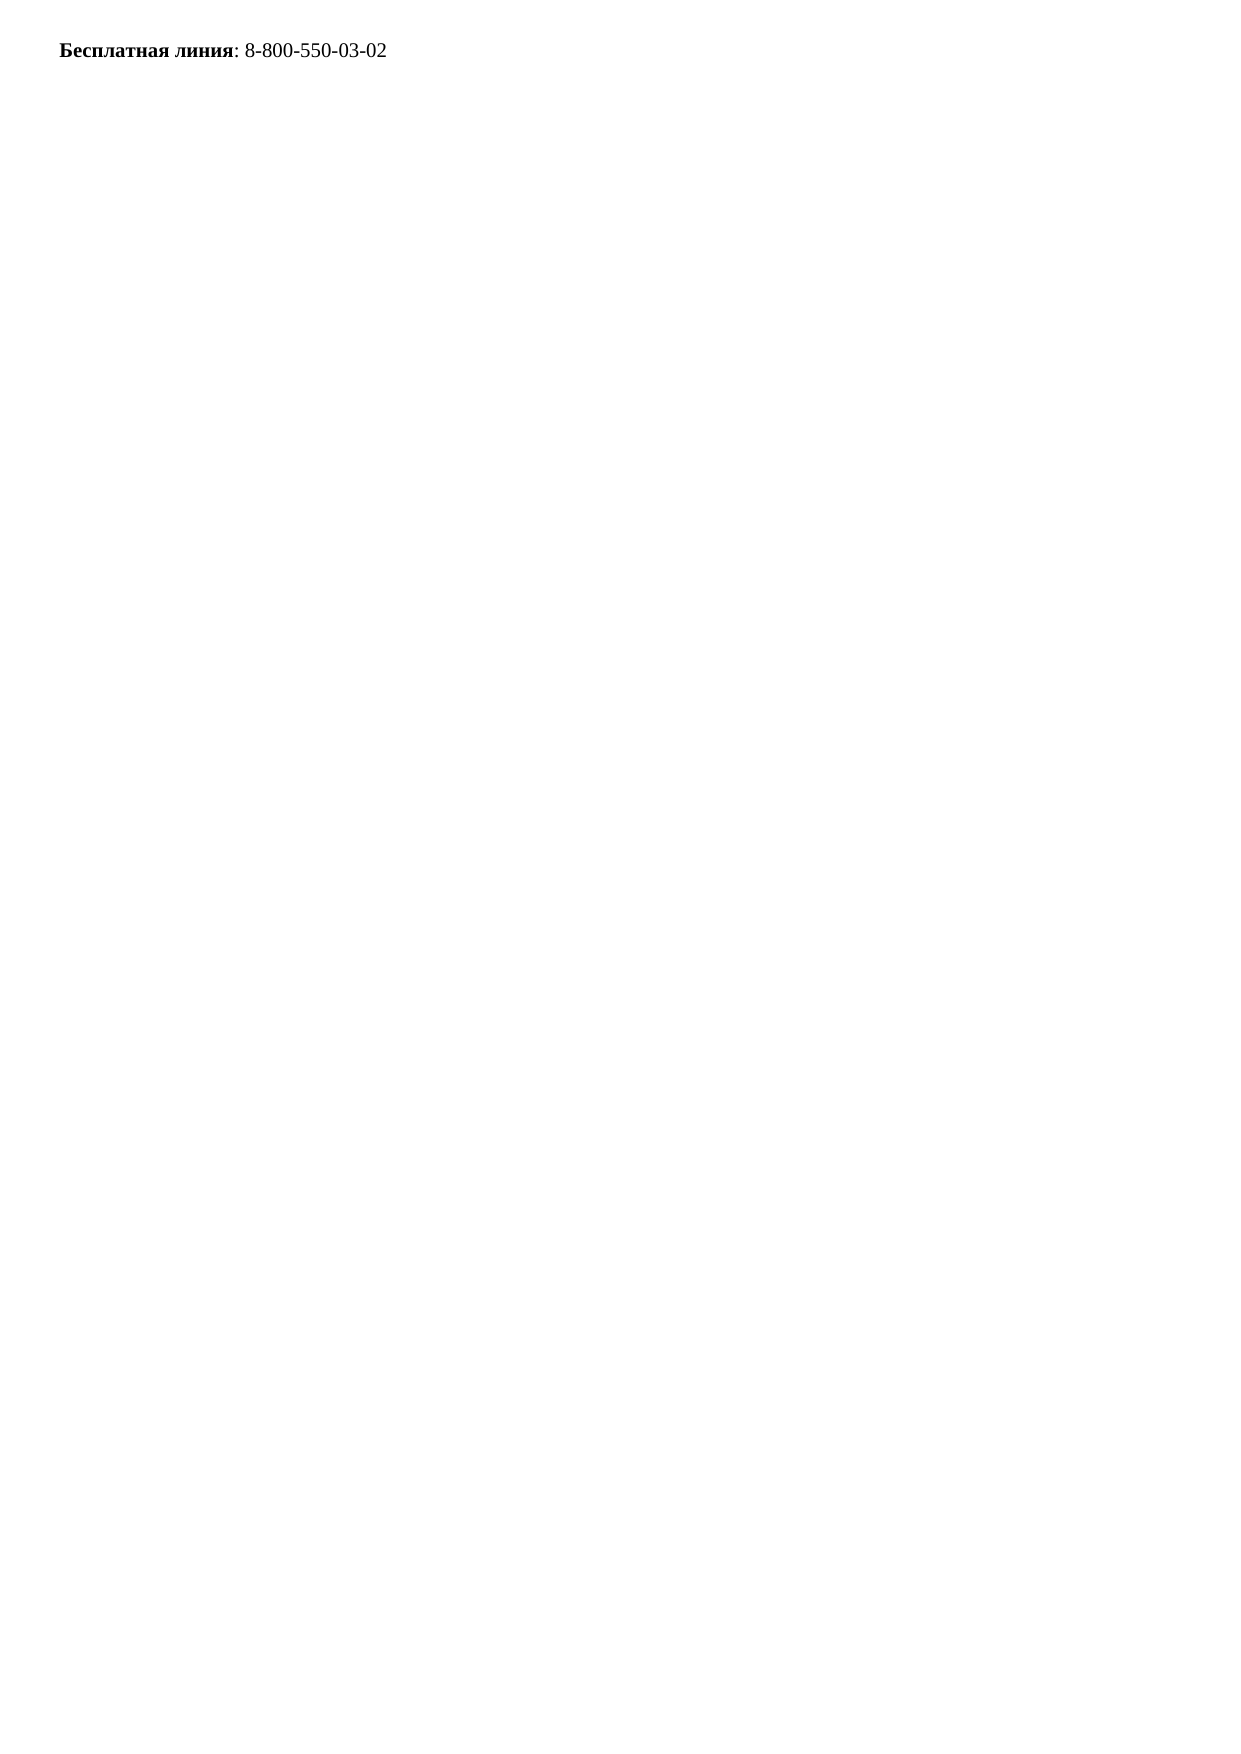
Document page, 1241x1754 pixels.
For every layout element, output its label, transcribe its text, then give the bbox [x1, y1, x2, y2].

text Бесплатная линия: 8-800-550-03-02 [59, 37, 1181, 62]
